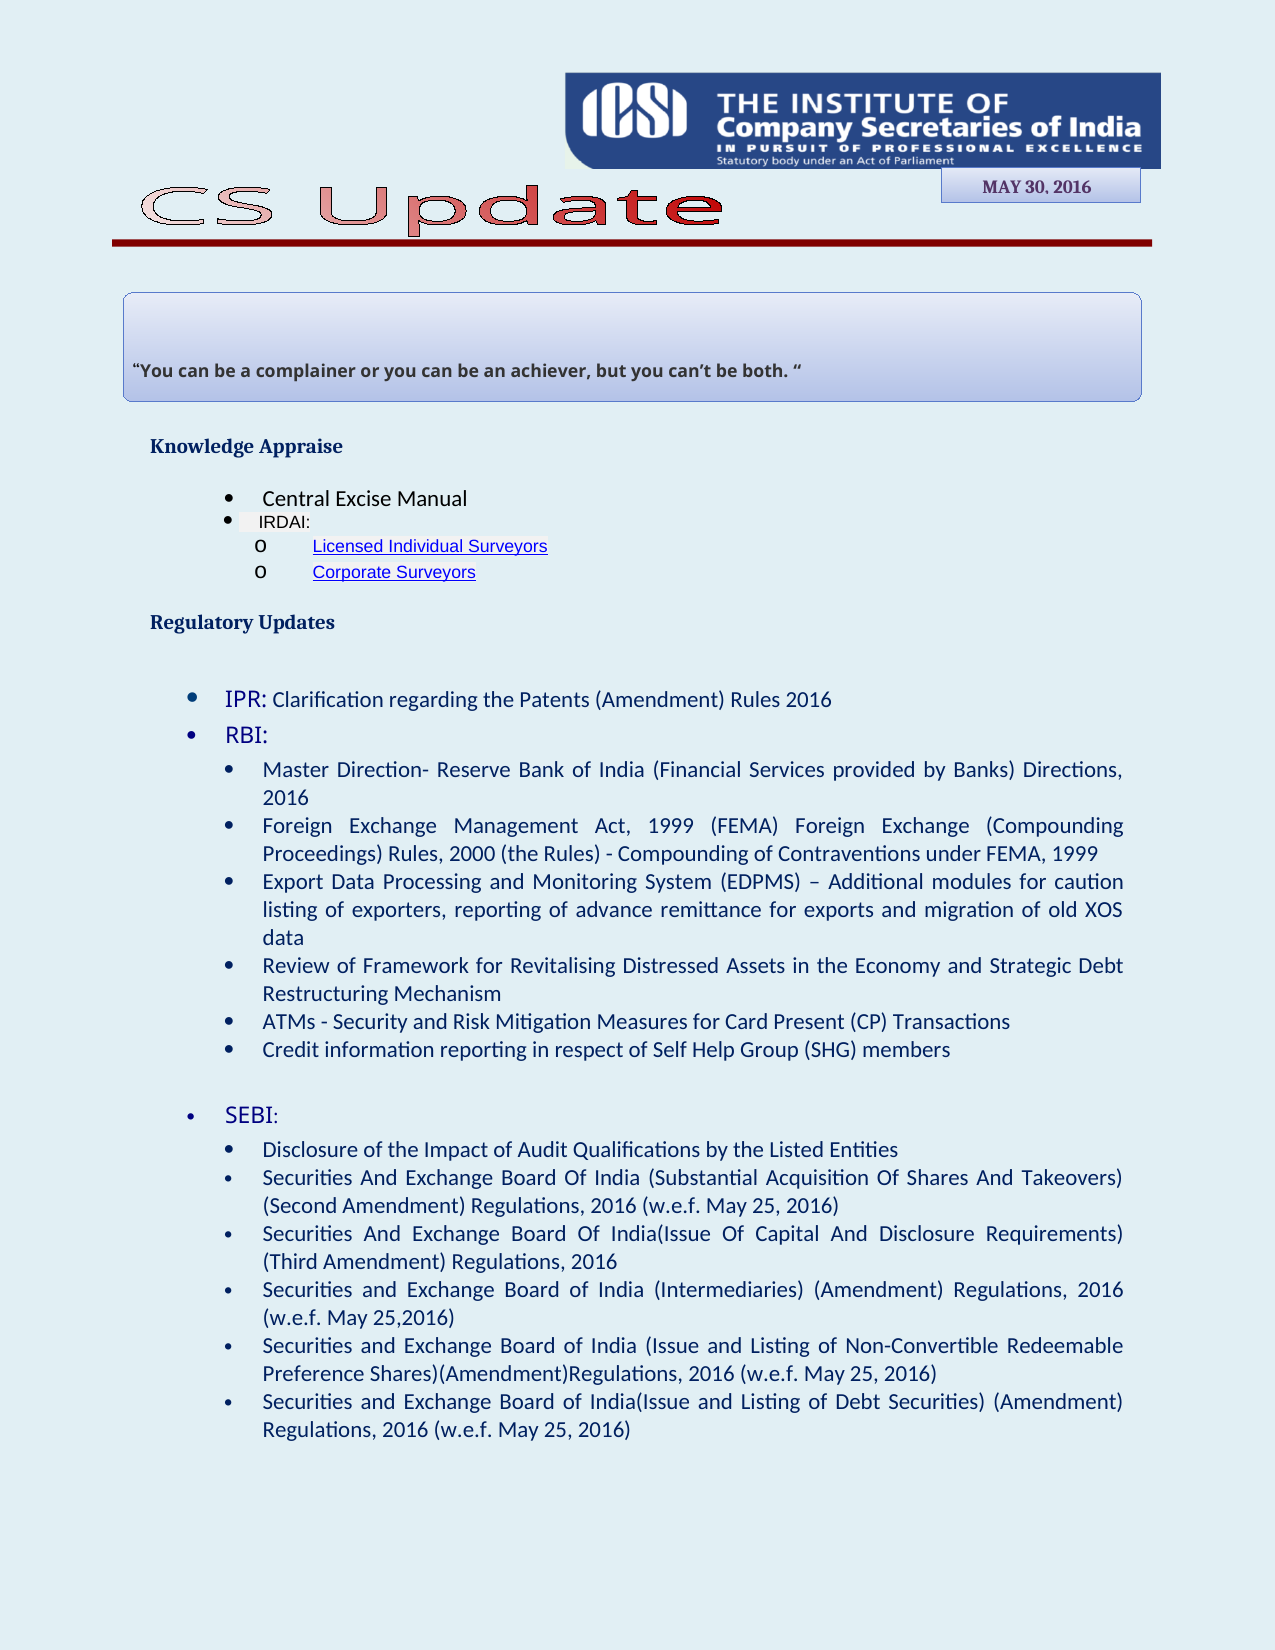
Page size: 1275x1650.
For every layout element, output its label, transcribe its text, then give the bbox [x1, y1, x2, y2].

list Securities And Exchange Board Of India(Issue Of Capital And Disclosure Requirements) (Third Amendment) Regulations, 2016 [225, 1219, 1125, 1275]
list ATMs - Security and Risk Mitigation Measures for Card Present (CP) Transactions [225, 1007, 1125, 1035]
list IPR: Clarification regarding the Patents (Amendment) Rules 2016 [187, 683, 1125, 714]
list RBI: [187, 719, 1125, 750]
list Central Excise Manual [225, 484, 1125, 512]
list Credit information reporting in respect of Self Help Group (SHG) members [225, 1035, 1125, 1063]
list Licensed Individual Surveyors [253, 533, 1125, 559]
list Foreign Exchange Management Act, 1999 (FEMA) Foreign Exchange (Compounding Proceedings) Rules, 2000 (the Rules) - Compounding of Contraventions under FEMA, 1999 [225, 811, 1125, 867]
picture [971, 72, 1161, 172]
list Securities and Exchange Board of India(Issue and Listing of Debt Securities) (Amendment) Regulations, 2016 (w.e.f. May 25, 2016) [225, 1387, 1125, 1443]
list Export Data Processing and Monitoring System (EDPMS) – Additional modules for caution listing of exporters, reporting of advance remittance for exports and migration of old XOS data [225, 867, 1125, 951]
list Corporate Surveyors [253, 559, 1125, 585]
text Regulatory Updates [150, 610, 1125, 634]
list SEBI: [187, 1099, 1125, 1131]
list Securities and Exchange Board of India (Intermediaries) (Amendment) Regulations, 2016 (w.e.f. May 25,2016) [225, 1275, 1125, 1331]
list Review of Framework for Revitalising Distressed Assets in the Economy and Strategic Debt Restructuring Mechanism [225, 951, 1125, 1007]
list IRDAI: [224, 512, 1125, 533]
list Master Direction- Reserve Bank of India (Financial Services provided by Banks) Directions, 2016 [225, 755, 1125, 811]
list Securities and Exchange Board of India (Issue and Listing of Non-Convertible Redeemable Preference Shares)(Amendment)Regulations, 2016 (w.e.f. May 25, 2016) [225, 1331, 1125, 1387]
list Securities And Exchange Board Of India (Substantial Acquisition Of Shares And Takeovers) (Second Amendment) Regulations, 2016 (w.e.f. May 25, 2016) [225, 1163, 1125, 1219]
list Disclosure of the Impact of Audit Qualifications by the Listed Entities [225, 1135, 1125, 1163]
text Knowledge Appraise [150, 435, 1108, 459]
